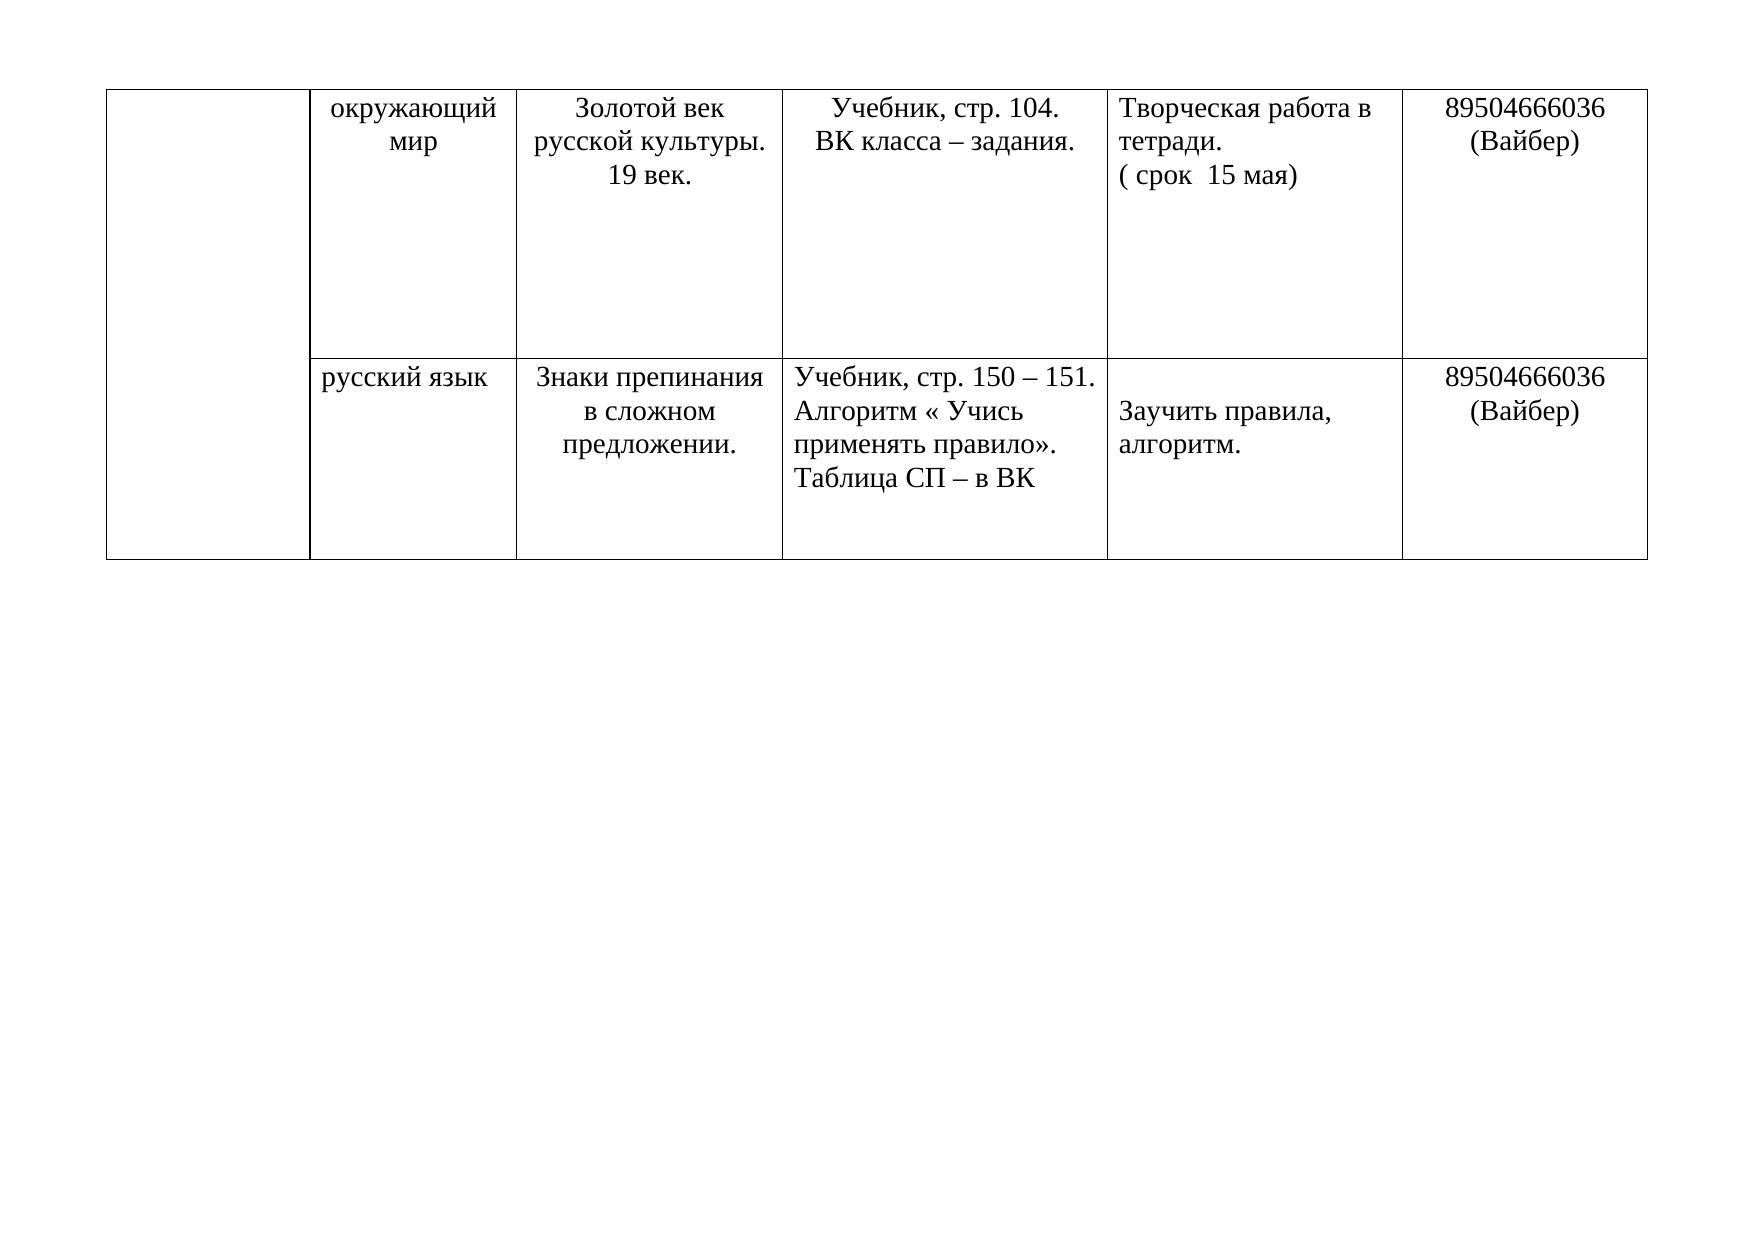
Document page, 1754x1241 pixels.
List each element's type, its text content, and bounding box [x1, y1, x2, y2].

table_cell Золотой век русской культуры. 19 век. [517, 90, 782, 358]
table_cell Учебник, стр. 150 – 151. Алгоритм « Учись применять правило». Таблица СП – в ВК [783, 359, 1107, 559]
table_cell русский язык [311, 359, 516, 559]
table_cell 89504666036 (Вайбер) [1403, 359, 1647, 559]
table_cell Заучить правила, алгоритм. [1108, 359, 1402, 559]
table_cell Знаки препинания в сложном предложении. [517, 359, 782, 559]
table_cell Творческая работа в тетради. ( срок 15 мая) [1108, 90, 1402, 358]
table_cell Учебник, стр. 104. ВК класса – задания. [783, 90, 1107, 358]
table_cell 89504666036 (Вайбер) [1403, 90, 1647, 358]
table_cell окружающий мир [311, 90, 516, 358]
